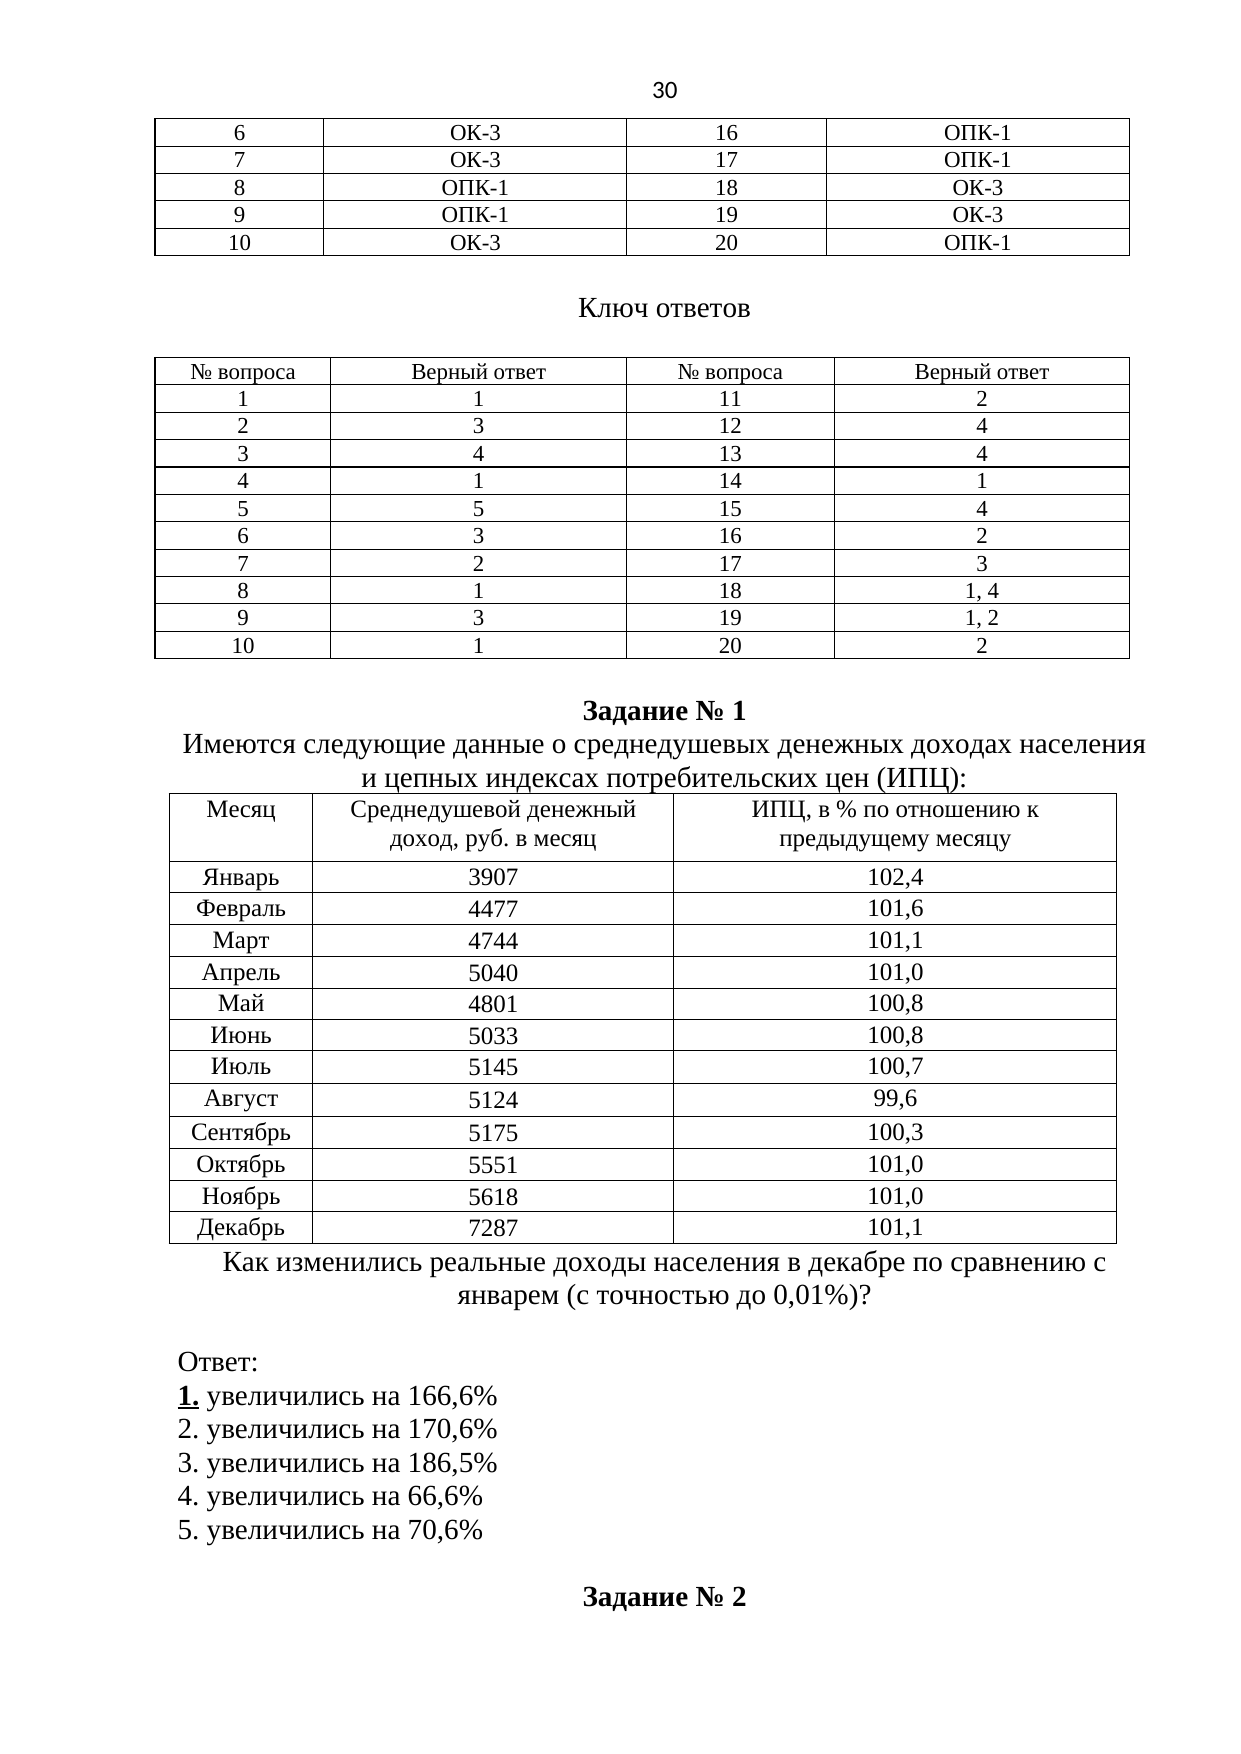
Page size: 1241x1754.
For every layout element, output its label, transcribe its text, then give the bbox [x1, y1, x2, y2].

table_cell 4 [835, 495, 1129, 521]
table_cell ОК-3 [324, 119, 626, 146]
table_cell 1 [331, 385, 626, 412]
table_cell 1 [835, 468, 1129, 494]
table_cell 3 [331, 522, 626, 548]
table_cell 100,3 [674, 1117, 1116, 1148]
table_cell 3 [331, 604, 626, 631]
table_cell 19 [627, 604, 834, 631]
table_cell 3 [331, 413, 626, 439]
table_cell 3 [835, 550, 1129, 576]
table_cell ОК-3 [324, 229, 626, 255]
table_cell 5 [156, 495, 330, 521]
table_cell 2 [331, 550, 626, 576]
table_cell ОК-3 [827, 201, 1129, 228]
table_cell 6 [156, 522, 330, 548]
table_cell 1 [331, 577, 626, 603]
table_cell 20 [627, 632, 834, 658]
table_cell 2 [156, 413, 330, 439]
table_cell ОК-3 [324, 147, 626, 173]
table_cell Ноябрь [170, 1181, 312, 1211]
table_header Верный ответ [331, 358, 626, 384]
table_cell ОПК-1 [827, 119, 1129, 146]
table_cell 7 [156, 147, 323, 173]
table_header № вопроса [627, 358, 834, 384]
table_cell 5175 [313, 1117, 673, 1148]
table_cell 5124 [313, 1084, 673, 1116]
table_cell 5040 [313, 957, 673, 987]
table_cell 16 [627, 119, 826, 146]
table_header Месяц [170, 794, 312, 861]
table_cell 101,0 [674, 1181, 1116, 1211]
table_cell Август [170, 1084, 312, 1116]
table_cell 2 [835, 522, 1129, 548]
table_cell ОК-3 [827, 174, 1129, 200]
table_cell 99,6 [674, 1084, 1116, 1116]
table_header Среднедушевой денежный доход, руб. в месяц [313, 794, 673, 861]
table_cell 5551 [313, 1149, 673, 1180]
table_cell 14 [627, 468, 834, 494]
table_cell 5145 [313, 1051, 673, 1082]
table_cell Декабрь [170, 1212, 312, 1243]
table_cell 101,0 [674, 957, 1116, 987]
table_cell 1, 2 [835, 604, 1129, 631]
table_cell 10 [156, 229, 323, 255]
table_cell 13 [627, 440, 834, 466]
table_cell 17 [627, 147, 826, 173]
table_cell 8 [156, 577, 330, 603]
text 1. увеличились на 166,6% [177, 1378, 1152, 1411]
table_cell 10 [156, 632, 330, 658]
table_cell 101,1 [674, 925, 1116, 956]
table_cell 101,1 [674, 1212, 1116, 1243]
table_cell 2 [835, 632, 1129, 658]
table_cell Февраль [170, 893, 312, 924]
table_cell 3 [156, 440, 330, 466]
table_header ИПЦ, в % по отношению к предыдущему месяцу [674, 794, 1116, 861]
table_cell 4477 [313, 893, 673, 924]
table_cell 18 [627, 174, 826, 200]
table_header Верный ответ [835, 358, 1129, 384]
table_cell 20 [627, 229, 826, 255]
table_cell ОПК-1 [324, 201, 626, 228]
table_cell ОПК-1 [827, 147, 1129, 173]
table_cell 3907 [313, 862, 673, 892]
table_cell 1 [156, 385, 330, 412]
table_cell 16 [627, 522, 834, 548]
table_header № вопроса [156, 358, 330, 384]
table_cell 11 [627, 385, 834, 412]
table_cell 101,6 [674, 893, 1116, 924]
table_cell 4801 [313, 989, 673, 1019]
table_cell Октябрь [170, 1149, 312, 1180]
table_cell 9 [156, 604, 330, 631]
table_cell 100,8 [674, 1020, 1116, 1050]
table_cell 102,4 [674, 862, 1116, 892]
table_cell Январь [170, 862, 312, 892]
text 4. увеличились на 66,6% [177, 1478, 1152, 1512]
table_cell 4 [835, 413, 1129, 439]
table_cell 15 [627, 495, 834, 521]
text Задание № 1 [177, 693, 1152, 726]
text Задание № 2 [177, 1579, 1152, 1613]
table_cell 1, 4 [835, 577, 1129, 603]
table_cell 4744 [313, 925, 673, 956]
table_cell 9 [156, 201, 323, 228]
table_cell 100,8 [674, 989, 1116, 1019]
table_cell 1 [331, 632, 626, 658]
text Как изменились реальные доходы населения в декабре по сравнению с январем (с точностью до 0,01%)? [177, 1244, 1152, 1311]
table_cell 2 [835, 385, 1129, 412]
table_cell 17 [627, 550, 834, 576]
table_cell Апрель [170, 957, 312, 987]
table_cell Июль [170, 1051, 312, 1082]
text Имеются следующие данные о среднедушевых денежных доходах населения и цепных индексах потребительских цен (ИПЦ): [177, 726, 1152, 793]
table_cell 5618 [313, 1181, 673, 1211]
table_cell 4 [156, 468, 330, 494]
table_cell Март [170, 925, 312, 956]
table_cell 4 [331, 440, 626, 466]
text 3. увеличились на 186,5% [177, 1445, 1152, 1478]
table_cell 12 [627, 413, 834, 439]
table_cell 100,7 [674, 1051, 1116, 1082]
table_cell Сентябрь [170, 1117, 312, 1148]
table_cell 6 [156, 119, 323, 146]
table_cell Июнь [170, 1020, 312, 1050]
table_cell 18 [627, 577, 834, 603]
table_cell 7287 [313, 1212, 673, 1243]
table_cell 5033 [313, 1020, 673, 1050]
table_cell ОПК-1 [827, 229, 1129, 255]
text Ответ: [177, 1344, 1152, 1378]
table_cell 101,0 [674, 1149, 1116, 1180]
text 2. увеличились на 170,6% [177, 1411, 1152, 1445]
table_cell 8 [156, 174, 323, 200]
table_cell 7 [156, 550, 330, 576]
text Ключ ответов [177, 290, 1152, 323]
text 5. увеличились на 70,6% [177, 1512, 1152, 1546]
table_cell 1 [331, 468, 626, 494]
table_cell ОПК-1 [324, 174, 626, 200]
table_cell 4 [835, 440, 1129, 466]
table_cell Май [170, 989, 312, 1019]
table_cell 19 [627, 201, 826, 228]
table_cell 5 [331, 495, 626, 521]
